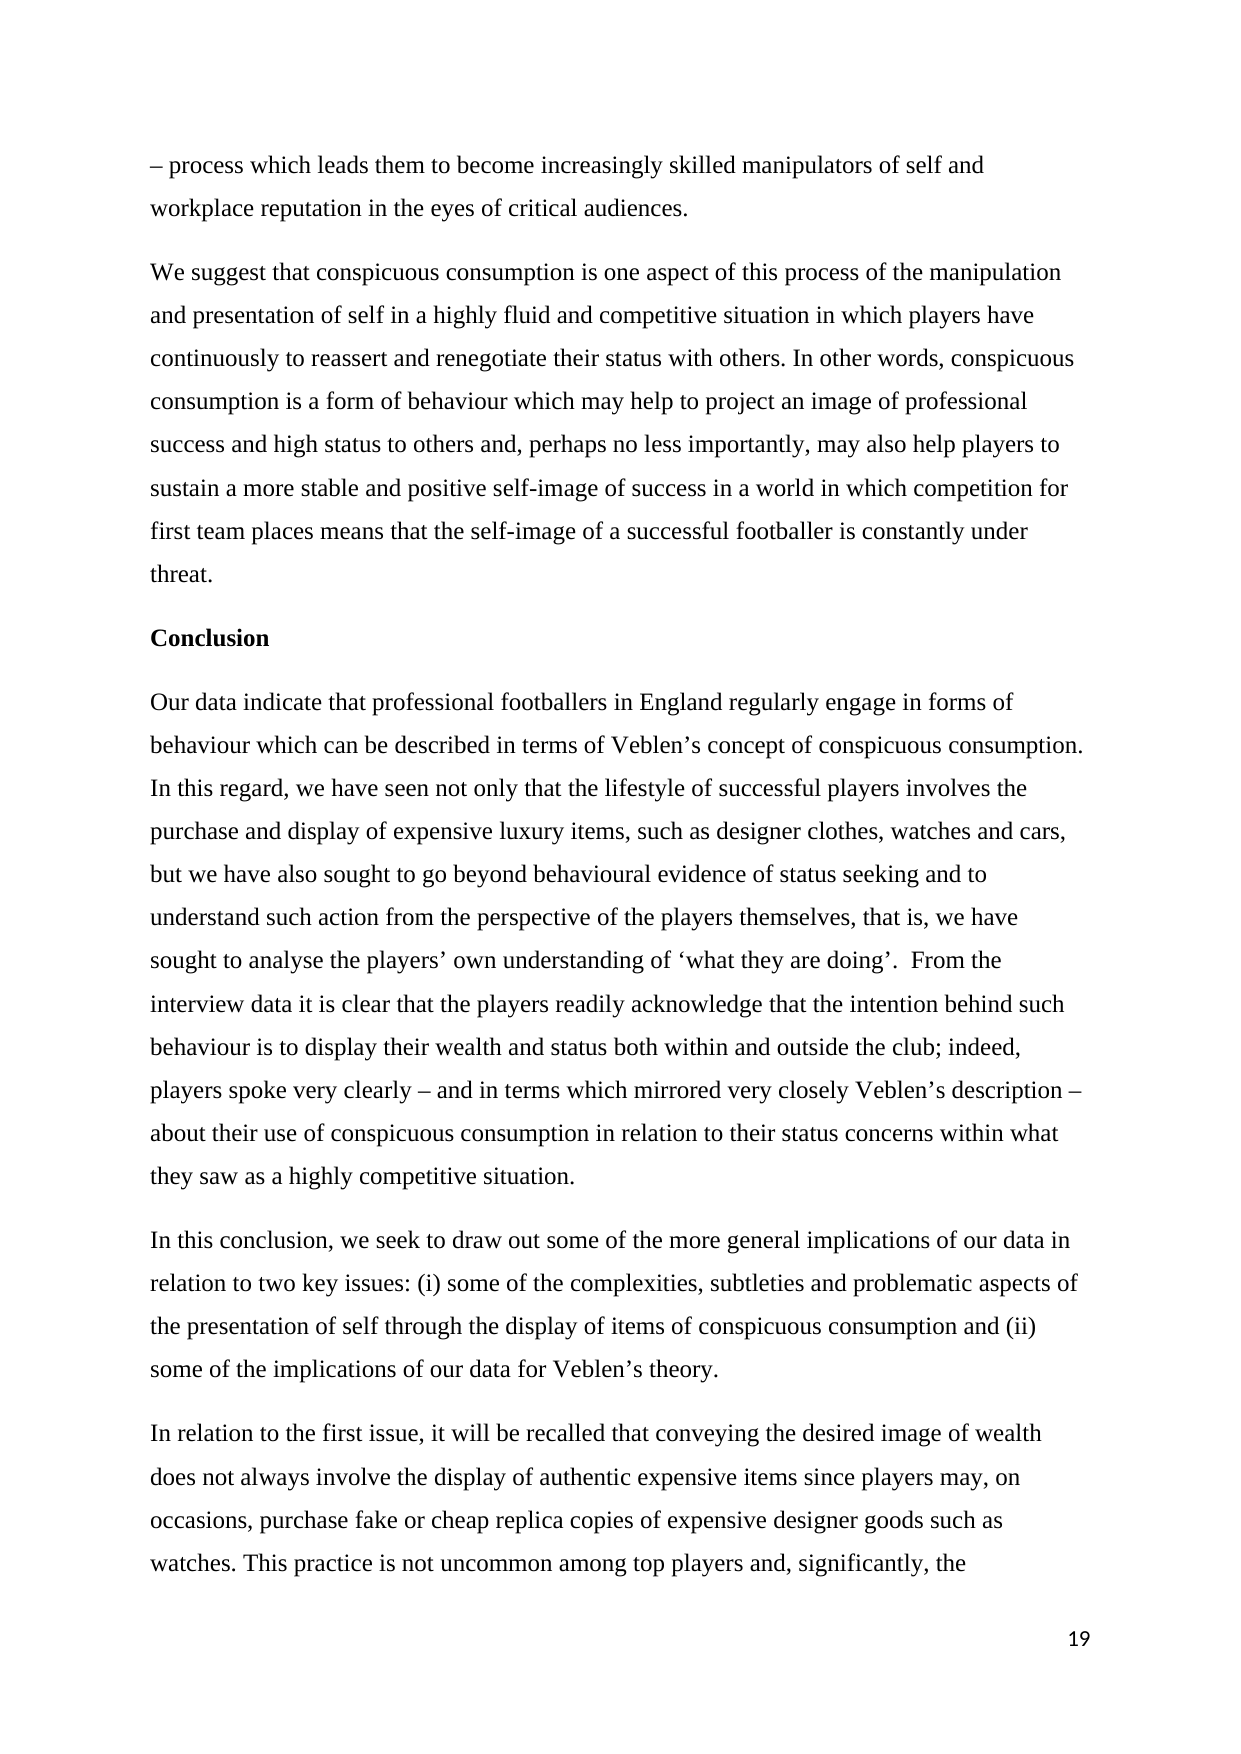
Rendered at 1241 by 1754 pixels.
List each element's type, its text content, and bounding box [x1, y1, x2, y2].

text Conclusion [150, 623, 1090, 652]
text In this conclusion, we seek to draw out some of the more general implications of our data in relation to two key issues: (i) some of the complexities, subtleties and problematic aspects of the presentation of self through the display of items of conspicuous consumption and (ii) some of the implications of our data for Veblen’s theory. [150, 1225, 1090, 1383]
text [150, 150, 1090, 222]
text Our data indicate that professional footballers in England regularly engage in forms of behaviour which can be described in terms of Veblen’s concept of conspicuous consumption. In this regard, we have seen not only that the lifestyle of successful players involves the purchase and display of expensive luxury items, such as designer clothes, watches and cars, but we have also sought to go beyond behavioural evidence of status seeking and to understand such action from the perspective of the players themselves, that is, we have sought to analyse the players’ own understanding of ‘what they are doing’. From the interview data it is clear that the players readily acknowledge that the intention behind such behaviour is to display their wealth and status both within and outside the club; indeed, players spoke very clearly – and in terms which mirrored very closely Veblen’s description – about their use of conspicuous consumption in relation to their status concerns within what they saw as a highly competitive situation. [150, 687, 1090, 1190]
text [150, 1418, 1090, 1577]
text We suggest that conspicuous consumption is one aspect of this process of the manipulation and presentation of self in a highly fluid and competitive situation in which players have continuously to reassert and renegotiate their status with others. In other words, conspicuous consumption is a form of behaviour which may help to project an image of professional success and high status to others and, perhaps no less importantly, may also help players to sustain a more stable and positive self-image of success in a world in which competition for first team places means that the self-image of a successful footballer is constantly under threat. [150, 257, 1090, 588]
